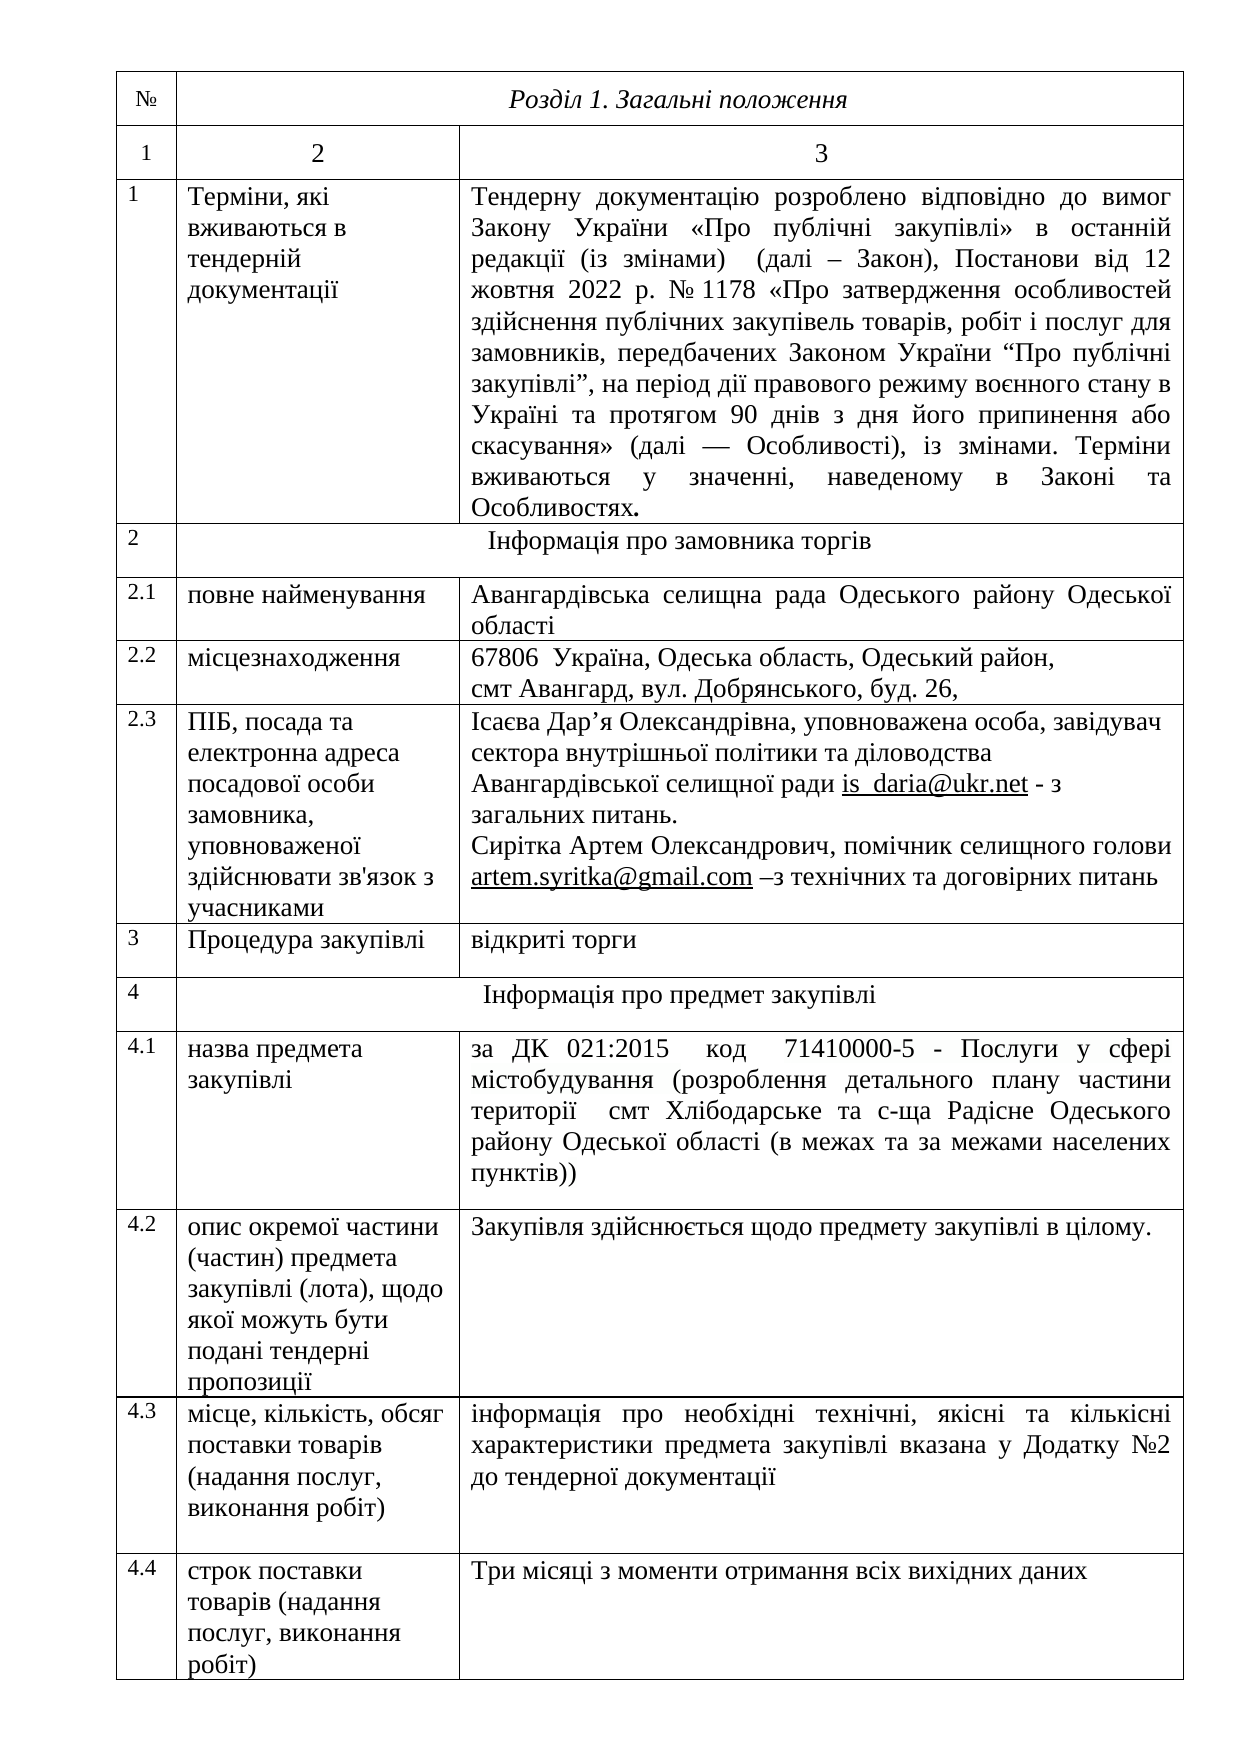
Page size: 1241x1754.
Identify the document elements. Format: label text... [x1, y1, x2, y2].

table_cell 2.1 [117, 578, 176, 640]
table_cell 2 [177, 126, 459, 179]
table_cell строк поставки товарів (надання послуг, виконання робіт) [177, 1554, 459, 1679]
table_cell Інформація про замовника торгів [177, 524, 1183, 577]
table_cell інформація про необхідні технічні, якісні та кількісні характеристики предмета закупівлі вказана у Додатку №2 до тендерної документації [460, 1398, 1183, 1553]
table_cell Процедура закупівлі [177, 924, 459, 977]
table_cell 4.1 [117, 1032, 176, 1208]
table_cell повне найменування [177, 578, 459, 640]
table_cell місцезнаходження [177, 641, 459, 703]
table_cell опис окремої частини (частин) предмета закупівлі (лота), щодо якої можуть бути подані тендерні пропозиції [177, 1210, 459, 1396]
table_cell Тендерну документацію розроблено відповідно до вимог Закону України «Про публічні закупівлі» в останній редакції (із змінами) (далі – Закон), Постанови від 12 жовтня 2022 р. № 1178 «Про затвердження особливостей здійснення публічних закупівель товарів, робіт і послуг для замовників, передбачених Законом України “Про публічні закупівлі”, на період дії правового режиму воєнного стану в Україні та протягом 90 днів з дня його припинення або скасування» (далі — Особливості), із змінами. Терміни вживаються у значенні, наведеному в Законі та Особливостях. [460, 180, 1183, 523]
table_cell за ДК 021:2015 код 71410000-5 - Послуги у сфері містобудування (розроблення детального плану частини території смт Хлібодарське та с-ща Радісне Одеського району Одеської області (в межах та за межами населених пунктів)) [460, 1032, 1183, 1208]
table_cell 4.3 [117, 1398, 176, 1553]
table_cell 2.2 [117, 641, 176, 703]
table_cell Інформація про предмет закупівлі [177, 978, 1183, 1031]
table_cell місце, кількість, обсяг поставки товарів (надання послуг, виконання робіт) [177, 1398, 459, 1553]
table_cell 1 [117, 126, 176, 179]
table_cell Три місяці з моменти отримання всіх вихідних даних [460, 1554, 1183, 1679]
table_cell 67806 Україна, Одеська область, Одеський район, смт Авангард, вул. Добрянського, буд. 26, [460, 641, 1183, 703]
table_cell 2.3 [117, 705, 176, 923]
table_cell відкриті торги [460, 924, 1183, 977]
table_cell 1 [117, 180, 176, 523]
table_cell 4.2 [117, 1210, 176, 1396]
table_cell 4.4 [117, 1554, 176, 1679]
table_cell ПІБ, посада та електронна адреса посадової особи замовника, уповноваженої здійснювати зв'язок з учасниками [177, 705, 459, 923]
table_header № [117, 72, 176, 125]
table_cell Закупівля здійснюється щодо предмету закупівлі в цілому. [460, 1210, 1183, 1396]
table_cell Ісаєва Дар’я Олександрівна, уповноважена особа, завідувач сектора внутрішньої політики та діловодства Авангардівської селищної ради is_daria@ukr.net - з загальних питань. Сирітка Артем Олександрович, помічник селищного голови artem.syritka@gmail.com –з технічних та договірних питань [460, 705, 1183, 923]
table_cell 4 [117, 978, 176, 1031]
table_cell Терміни, які вживаються в тендерній документації [177, 180, 459, 523]
table_cell 3 [117, 924, 176, 977]
table_header Розділ 1. Загальні положення [177, 72, 1183, 125]
table_cell 3 [460, 126, 1183, 179]
table_cell назва предмета закупівлі [177, 1032, 459, 1208]
table_cell Авангардівська селищна рада Одеського району Одеської області [460, 578, 1183, 640]
table_cell 2 [117, 524, 176, 577]
